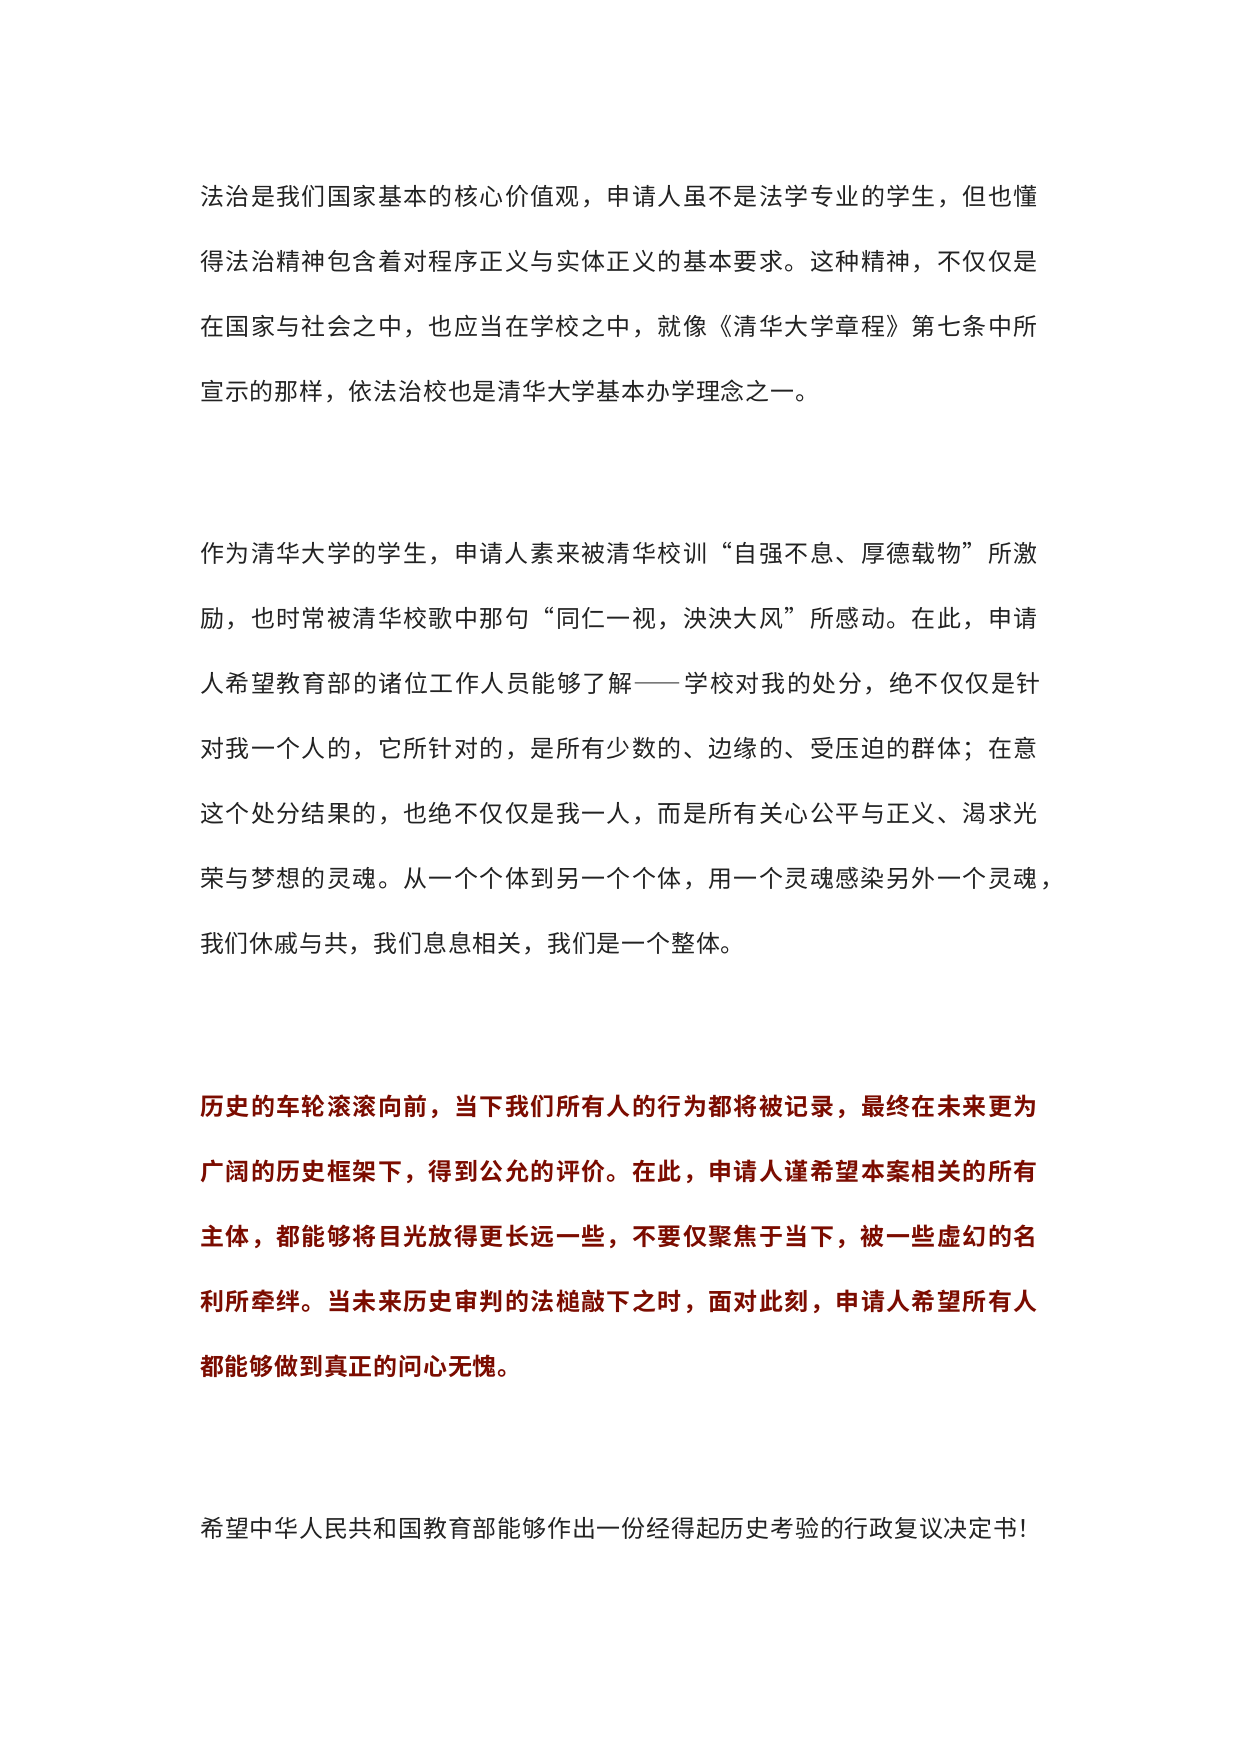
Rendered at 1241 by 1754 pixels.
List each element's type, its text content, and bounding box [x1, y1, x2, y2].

text 历史的车轮滚滚向前，当下我们所有人的行为都将被记录，最终在未来更为广阔的历史框架下，得到公允的评价。在此，申请人谨希望本案相关的所有主体，都能够将目光放得更长远一些，不要仅聚焦于当下，被一些虚幻的名利所牵绊。当未来历史审判的法槌敲下之时，面对此刻，申请人希望所有人都能够做到真正的问心无愧。 [200, 1072, 1040, 1397]
text 作为清华大学的学生，申请人素来被清华校训“自强不息、厚德载物”所激励，也时常被清华校歌中那句“同仁一视，泱泱大风”所感动。在此，申请人希望教育部的诸位工作人员能够了解——学校对我的处分，绝不仅仅是针对我一个人的，它所针对的，是所有少数的、边缘的、受压迫的群体；在意这个处分结果的，也绝不仅仅是我一人，而是所有关心公平与正义、渴求光荣与梦想的灵魂。从一个个体到另一个个体，用一个灵魂感染另外一个灵魂，我们休戚与共，我们息息相关，我们是一个整体。 [200, 519, 1040, 974]
text 希望中华人民共和国教育部能够作出一份经得起历史考验的行政复议决定书！ [200, 1494, 1040, 1559]
text 法治是我们国家基本的核心价值观，申请人虽不是法学专业的学生，但也懂得法治精神包含着对程序正义与实体正义的基本要求。这种精神，不仅仅是在国家与社会之中，也应当在学校之中，就像《清华大学章程》第七条中所宣示的那样，依法治校也是清华大学基本办学理念之一。 [200, 162, 1040, 422]
